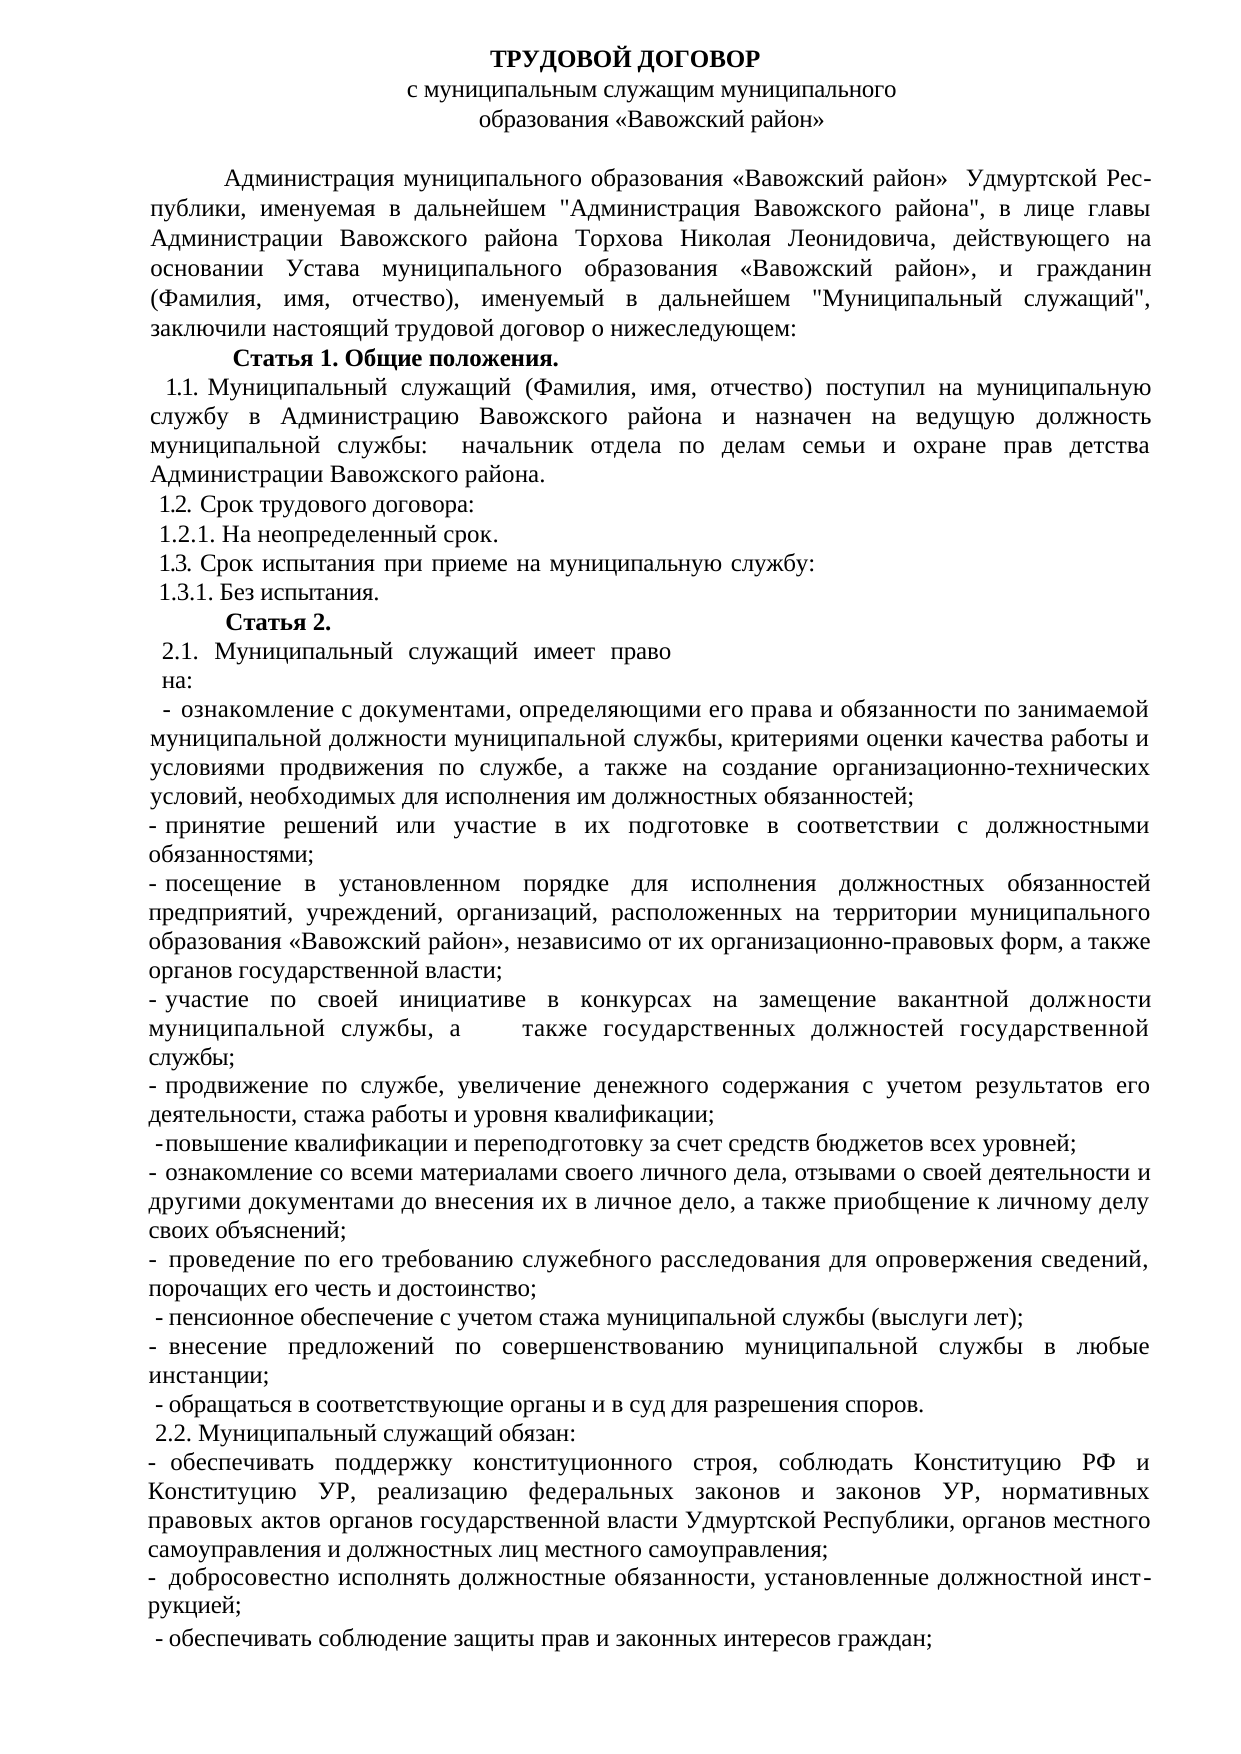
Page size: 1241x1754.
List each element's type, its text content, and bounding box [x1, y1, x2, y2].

text - обеспечивать соблюдение защиты прав и законных интересов граждан; [155, 1623, 1151, 1652]
text 1.1. Муниципальный служащий (Фамилия, имя, отчество) поступил на муниципальную службу в Администрацию Вавожского района и назначен на ведущую должность муниципальной службы: начальник отдела по делам семьи и охране прав детства Администрации Вавожского района. [150, 373, 1151, 488]
list принятие решений или участие в их подготовке в соответствии с должностными обязанностями; [148, 810, 1151, 868]
text - пенсионное обеспечение с учетом стажа муниципальной службы (выслуги лет); [155, 1302, 1151, 1331]
list продвижение по службе, увеличение денежного содержания с учетом результатов его деятельности, стажа работы и уровня квалификации; [148, 1071, 1151, 1129]
list посещение в установленном порядке для исполнения должностных обязанностей предприятий, учреждений, организаций, расположенных на территории муниципального образования «Вавожский район», независимо от их организационно-правовых форм, а также органов государственной власти; [148, 868, 1151, 984]
text 2.2. Муниципальный служащий обязан: [155, 1418, 959, 1447]
text 1.2.1. На неопределенный срок. [150, 519, 1151, 548]
text 2.1. Муниципальный служащий имеет право на: [162, 636, 671, 694]
text Статья 1. Общие положения. [232, 344, 1151, 373]
text с муниципальным служащим муниципального образования «Вавожский район» [391, 73, 912, 133]
text Администрация муниципального образования «Вавожский район» Удмуртской Республики, именуемая в дальнейшем "Администрация Вавожского района", в лице главы Администрации Вавожского района Торхова Николая Леонидовича, действующего на основании Устава муниципального образования «Вавожский район», и гражданин (Фамилия, имя, отчество), именуемый в дальнейшем "Муниципальный служащий", заключили настоящий трудовой договор о нижеследующем: [150, 163, 1151, 343]
text - проведение по его требованию служебного расследования для опровержения сведений, порочащих его честь и достоинство; [148, 1244, 1151, 1302]
text ТРУДОВОЙ ДОГОВОР [490, 44, 1151, 73]
text 1.3. Срок испытания при приеме на муниципальную службу: 1.3.1. Без испытания. [158, 548, 815, 606]
text - обращаться в соответствующие органы и в суд для разрешения споров. [155, 1389, 959, 1418]
text Статья 2. [162, 607, 671, 636]
text - обеспечивать поддержку конституционного строя, соблюдать Конституцию РФ и Конституцию УР, реализацию федеральных законов и законов УР, нормативных правовых актов органов государственной власти Удмуртской Республики, органов местного самоуправления и должностных лиц местного самоуправления; [148, 1447, 1151, 1563]
text - ознакомление с документами, определяющими его права и обязанности по занимаемой муниципальной должности муниципальной службы, критериями оценки качества работы и условиями продвижения по службе, а также на создание организационно-технических условий, необходимых для исполнения им должностных обязанностей; [150, 694, 1151, 810]
text - ознакомление со всеми материалами своего личного дела, отзывами о своей деятельности и другими документами до внесения их в личное дело, а также приобщение к личному делу своих объяснений; [148, 1158, 1151, 1244]
text 1.2. Срок трудового договора: [158, 489, 1151, 518]
text - добросовестно исполнять должностные обязанности, установленные должностной инструкцией; [148, 1563, 1151, 1619]
list участие по своей инициативе в конкурсах на замещение вакантной должности муниципальной службы, а также государственных должностей государственной службы; [148, 984, 1151, 1071]
text - повышение квалификации и переподготовку за счет средств бюджетов всех уровней; [155, 1129, 1151, 1158]
text - внесение предложений по совершенствованию муниципальной службы в любые инстанции; [148, 1331, 1151, 1389]
